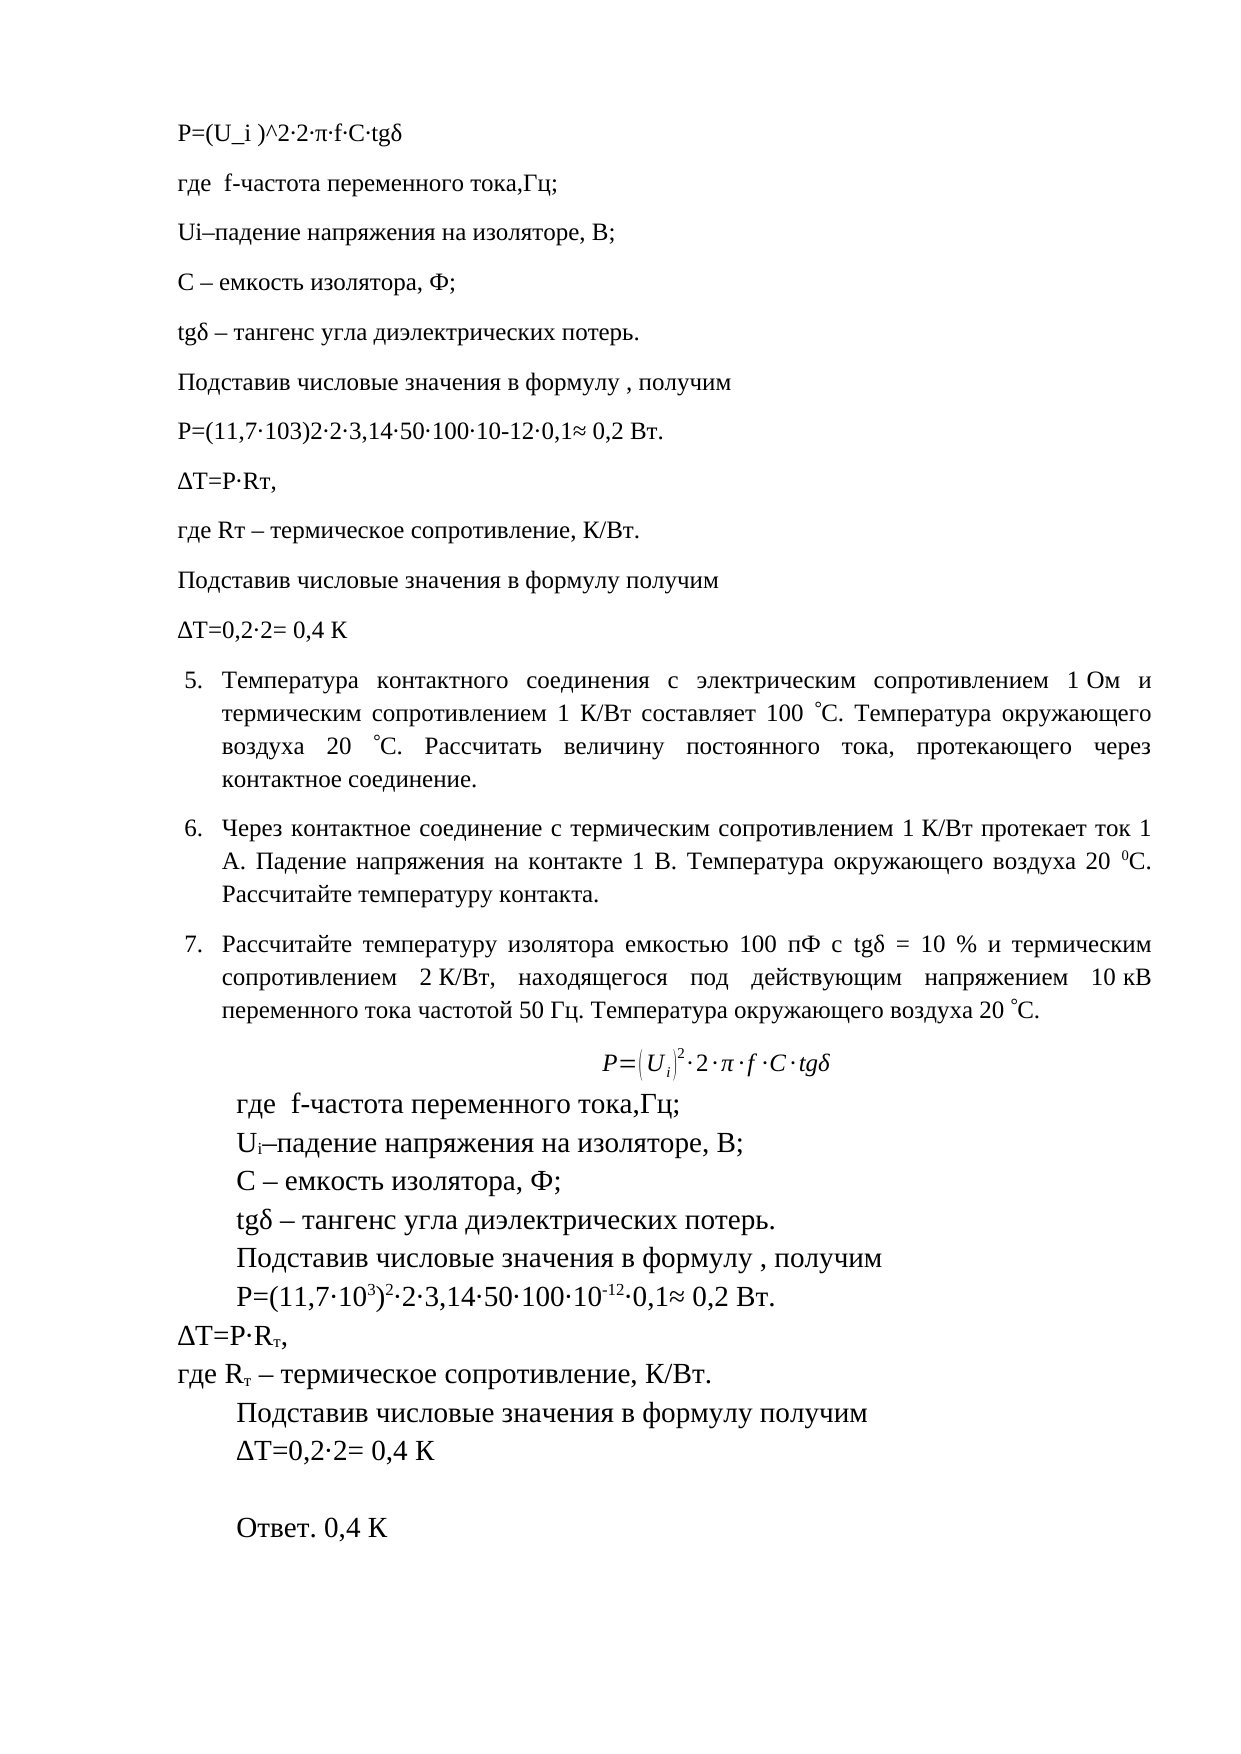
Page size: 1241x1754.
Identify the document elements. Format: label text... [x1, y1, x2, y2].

text Подставив числовые значения в формулу , получим [177, 1241, 1152, 1274]
text Подставив числовые значения в формулу получим [177, 565, 1152, 594]
text Ответ. 0,4 К [177, 1510, 1152, 1544]
text С – емкость изолятора, Ф; [177, 1163, 1152, 1197]
text где Rт – термическое сопротивление, К/Вт. [177, 1356, 1152, 1390]
text Р=(U_i )^2∙2∙π∙f∙C∙tgδ [177, 118, 1152, 147]
list Рассчитайте температуру изолятора емкостью 100 пФ с tgδ = 10 % и термическим сопротивлением 2 К/Вт, находящегося под действующим напряжением 10 кВ переменного тока частотой 50 Гц. Температура окружающего воздуха 20 С. [184, 929, 1152, 1024]
text P=(11,7·103)2·2·3,14·50·100·10-12·0,1≈ 0,2 Вт. [177, 416, 1152, 445]
text С – емкость изолятора, Ф; [177, 267, 1152, 296]
text P=(11,7·103)2·2·3,14·50·100·10-12·0,1≈ 0,2 Вт. [177, 1279, 1152, 1313]
text ∆Т=0,2·2= 0,4 К [177, 1433, 1152, 1467]
list Температура контактного соединения с электрическим сопротивлением 1 Ом и термическим сопротивлением 1 К/Вт составляет 100 С. Температура окружающего воздуха 20 С. Рассчитать величину постоянного тока, протекающего через контактное соединение. [184, 665, 1152, 792]
text Ui–падение напряжения на изоляторе, В; [177, 1125, 1152, 1158]
text где f-частота переменного тока,Гц; [177, 168, 1152, 197]
text ∆Т=0,2·2= 0,4 К [177, 615, 1152, 644]
text ∆Т=Р·Rт, [177, 1318, 1152, 1351]
text где f-частота переменного тока,Гц; [177, 1086, 1152, 1120]
text tgδ – тангенс угла диэлектрических потерь. [177, 317, 1152, 346]
list Через контактное соединение с термическим сопротивлением 1 К/Вт протекает ток 1 А. Падение напряжения на контакте 1 В. Температура окружающего воздуха 20 0С. Рассчитайте температуру контакта. [184, 813, 1152, 908]
text tgδ – тангенс угла диэлектрических потерь. [177, 1202, 1152, 1236]
text Ui–падение напряжения на изоляторе, В; [177, 217, 1152, 246]
text где Rт – термическое сопротивление, К/Вт. [177, 516, 1152, 544]
text Подставив числовые значения в формулу получим [177, 1395, 1152, 1428]
text ∆Т=Р·Rт, [177, 466, 1152, 495]
text Подставив числовые значения в формулу , получим [177, 367, 1152, 395]
